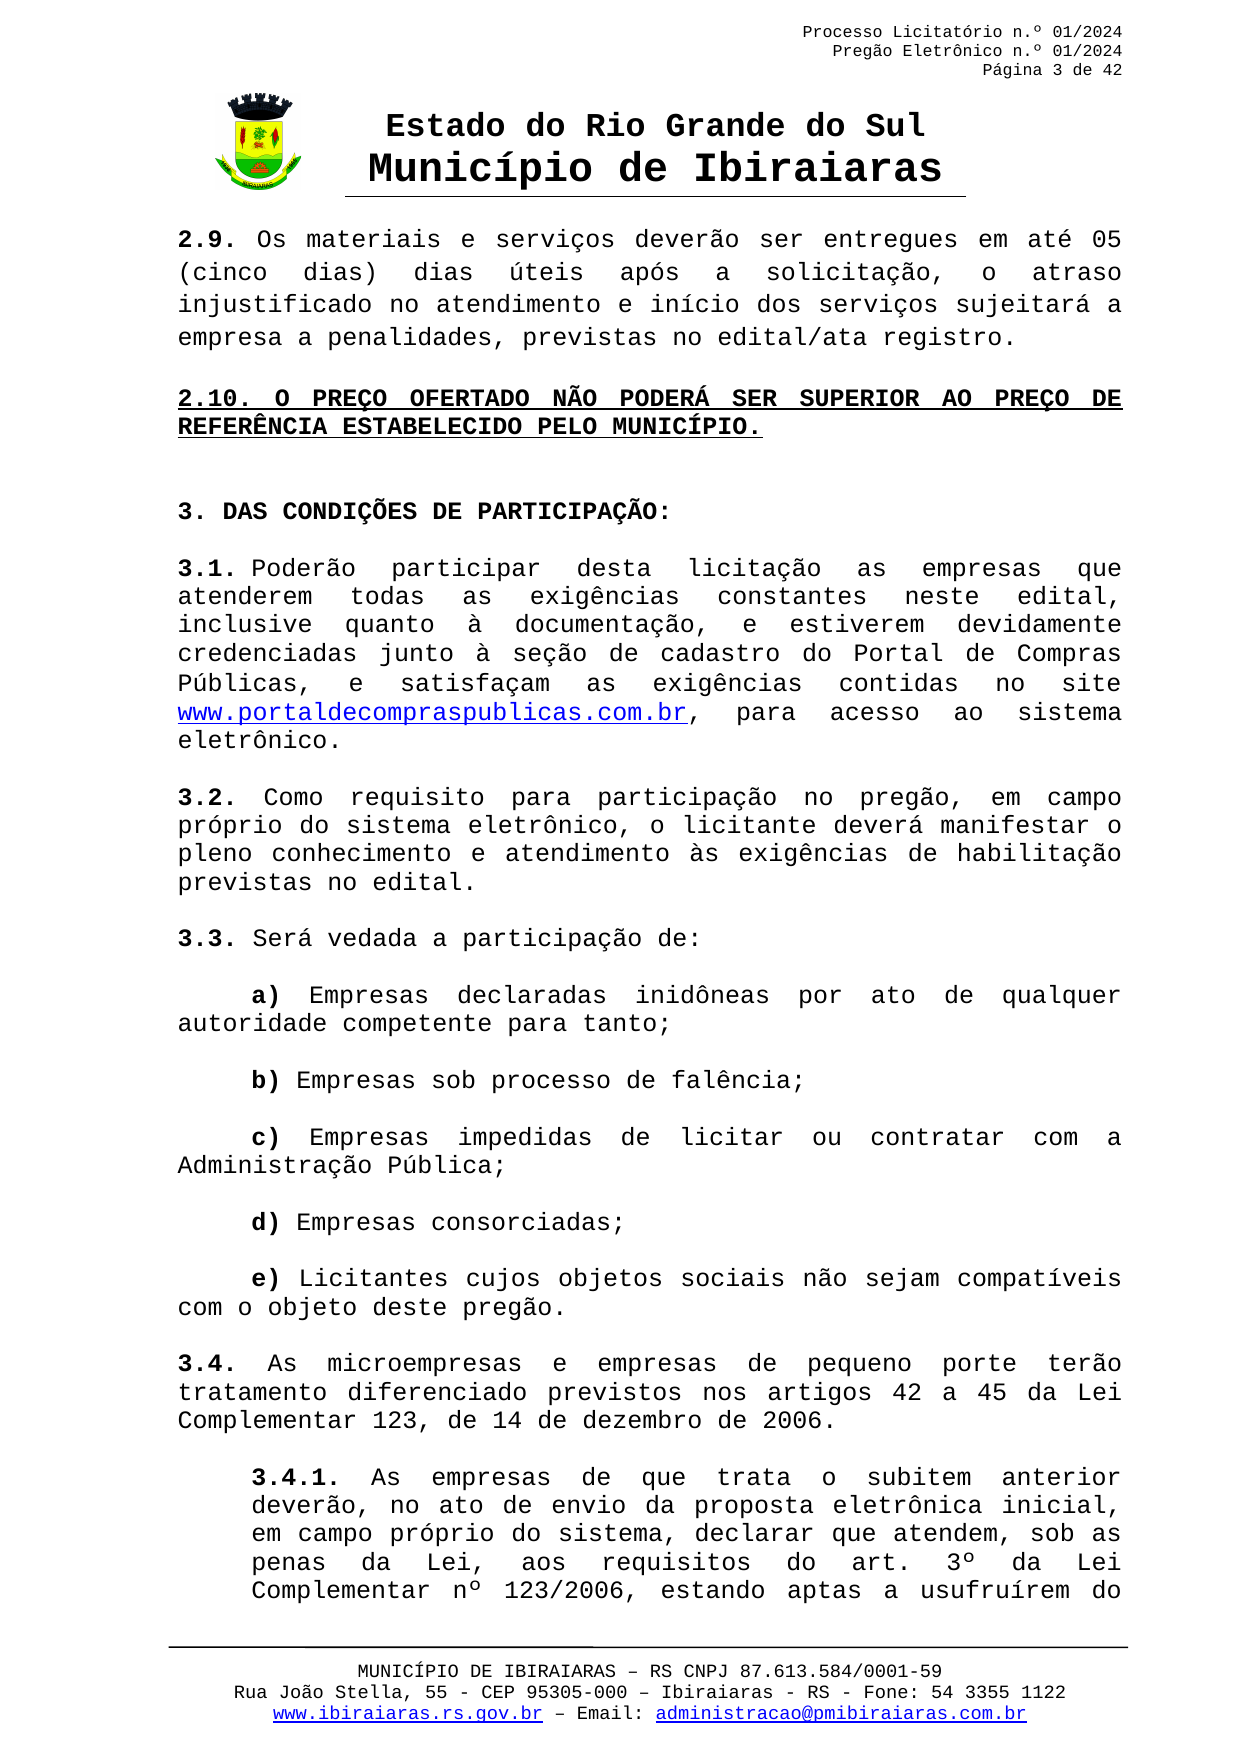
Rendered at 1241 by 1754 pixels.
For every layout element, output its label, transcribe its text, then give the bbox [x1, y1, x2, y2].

text e) Licitantes cujos objetos sociais não sejam compatíveis com o objeto deste pregão. [177, 1266, 1122, 1323]
text 3.1. Poderão participar desta licitação as empresas que atenderem todas as exigências constantes neste edital, inclusive quanto à documentação, e estiverem devidamente credenciadas junto à seção de cadastro do Portal de Compras Públicas, e satisfaçam as exigências contidas no site www.portaldecompraspublicas.com.br, para acesso ao sistema eletrônico. [177, 555, 1122, 756]
text d) Empresas consorciadas; [177, 1209, 1122, 1238]
text 3.3. Será vedada a participação de: [177, 926, 1122, 954]
text b) Empresas sob processo de falência; [177, 1068, 1122, 1096]
text 2.10. O PREÇO OFERTADO NÃO PODERÁ SER SUPERIOR AO PREÇO DE REFERÊNCIA ESTABELECIDO PELO MUNICÍPIO. [177, 385, 1122, 408]
text a) Empresas declaradas inidôneas por ato de qualquer autoridade competente para tanto; [177, 983, 1122, 1039]
text 3.2. Como requisito para participação no pregão, em campo próprio do sistema eletrônico, o licitante deverá manifestar o pleno conhecimento e atendimento às exigências de habilitação previstas no edital. [177, 784, 1122, 898]
text 3.4. As microempresas e empresas de pequeno porte terão tratamento diferenciado previstos nos artigos 42 a 45 da Lei Complementar 123, de 14 de dezembro de 2006. [177, 1351, 1122, 1436]
text 2.9. Os materiais e serviços deverão ser entregues em até 05 (cinco dias) dias úteis após a solicitação, o atraso injustificado no atendimento e início dos serviços sujeitará a empresa a penalidades, previstas no edital/ata registro. [177, 227, 1122, 353]
picture [215, 93, 302, 190]
text c) Empresas impedidas de licitar ou contratar com a Administração Pública; [177, 1124, 1122, 1181]
text 2.10. O PREÇO OFERTADO NÃO PODERÁ SER SUPERIOR AO PREÇO DE REFERÊNCIA ESTABELECIDO PELO MUNICÍPIO. [177, 409, 1122, 442]
subtitle 3. DAS CONDIÇÕES DE PARTICIPAÇÃO: [177, 498, 1122, 527]
